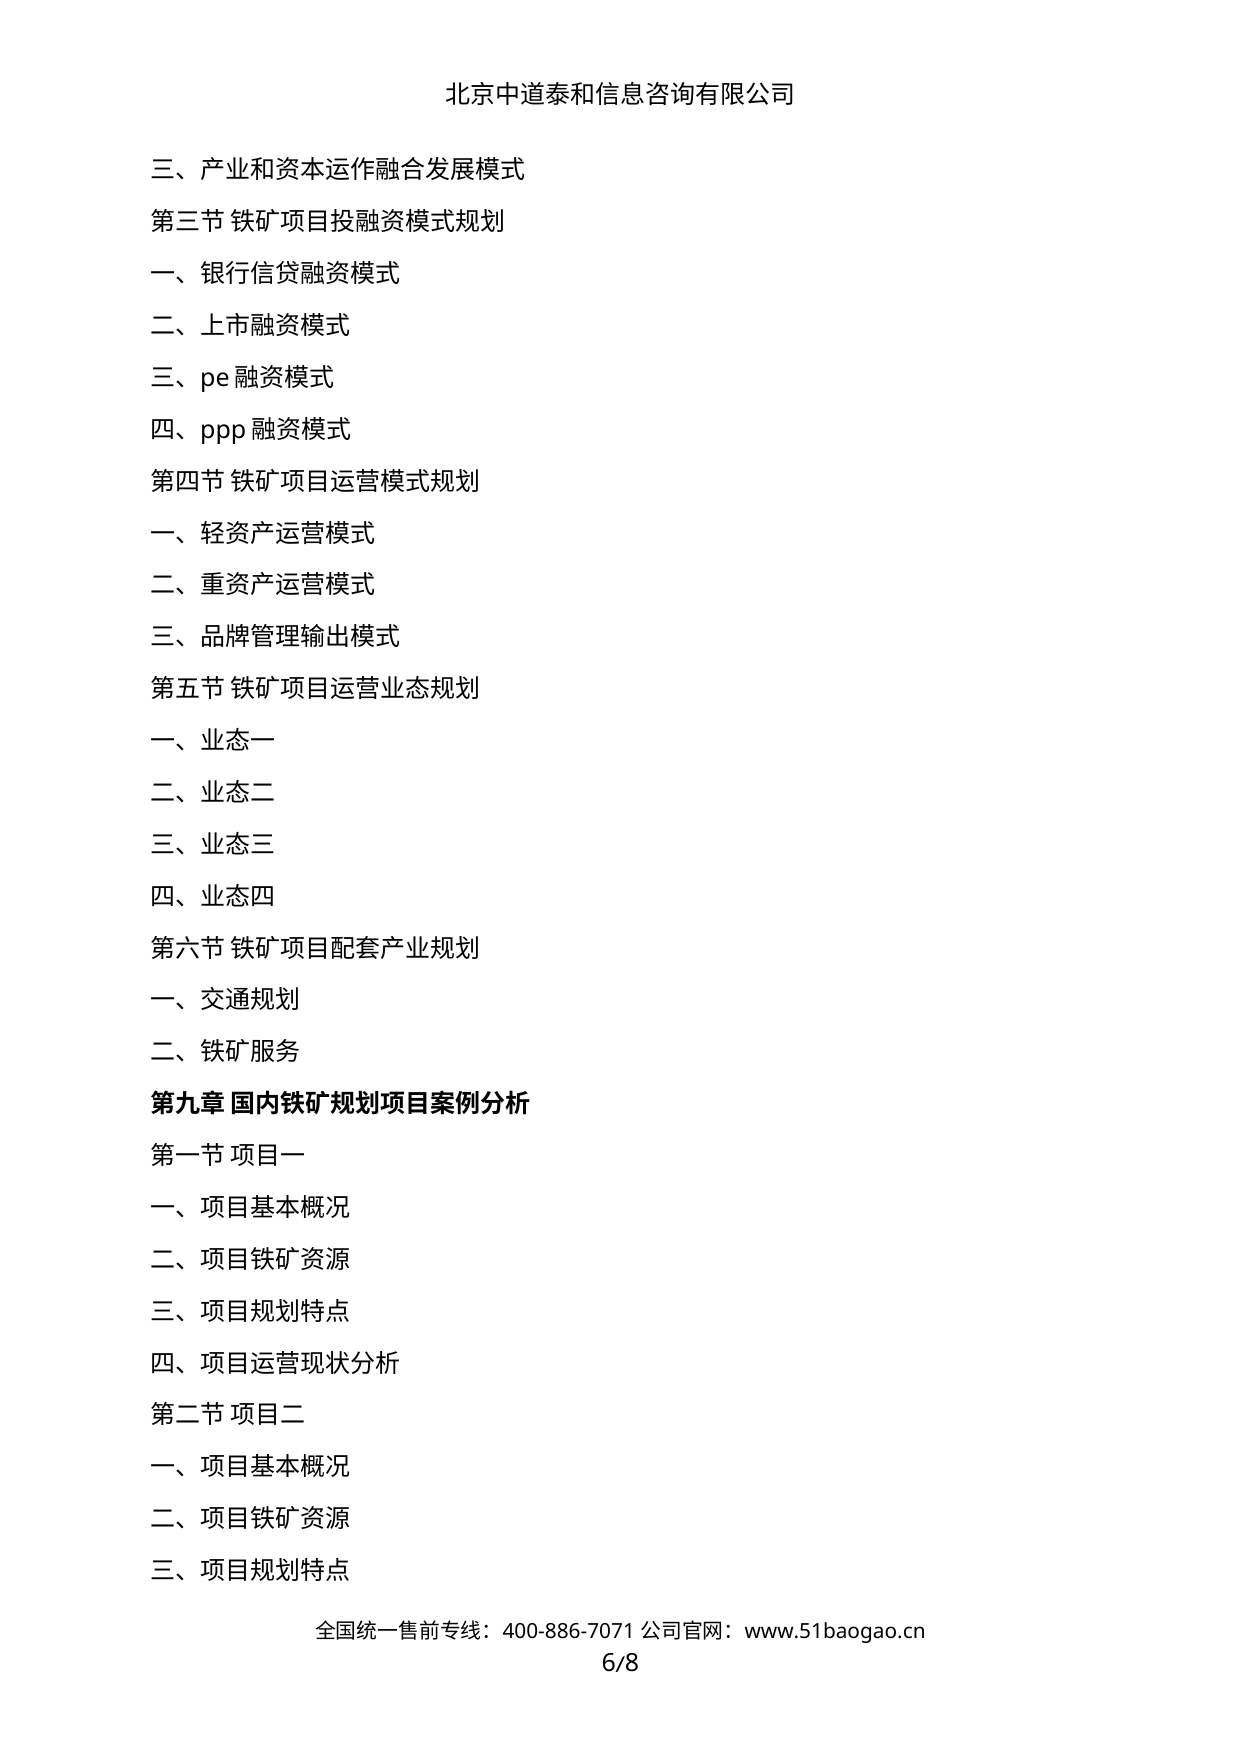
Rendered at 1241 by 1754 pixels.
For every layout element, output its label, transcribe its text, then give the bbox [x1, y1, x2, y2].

text 一、交通规划 [150, 980, 1090, 1016]
text 二、业态二 [150, 772, 1090, 809]
text 第三节 铁矿项目投融资模式规划 [150, 202, 1090, 238]
text 一、项目基本概况 [150, 1447, 1090, 1483]
text 二、项目铁矿资源 [150, 1499, 1090, 1535]
text 三、项目规划特点 [150, 1551, 1090, 1587]
text 第五节 铁矿项目运营业态规划 [150, 669, 1090, 705]
text 第六节 铁矿项目配套产业规划 [150, 928, 1090, 964]
text 第四节 铁矿项目运营模式规划 [150, 461, 1090, 497]
text 三、产业和资本运作融合发展模式 [150, 150, 1090, 186]
text 一、项目基本概况 [150, 1187, 1090, 1224]
text 三、pe融资模式 [150, 357, 1090, 394]
text 四、项目运营现状分析 [150, 1343, 1090, 1379]
text 三、业态三 [150, 824, 1090, 861]
text 二、重资产运营模式 [150, 565, 1090, 601]
text 四、ppp融资模式 [150, 409, 1090, 446]
text 二、项目铁矿资源 [150, 1239, 1090, 1276]
text 三、品牌管理输出模式 [150, 617, 1090, 653]
text 二、上市融资模式 [150, 306, 1090, 342]
text 一、业态一 [150, 721, 1090, 757]
text 第二节 项目二 [150, 1395, 1090, 1431]
text 一、轻资产运营模式 [150, 513, 1090, 549]
text 三、项目规划特点 [150, 1291, 1090, 1327]
text 四、业态四 [150, 876, 1090, 912]
text 一、银行信贷融资模式 [150, 254, 1090, 290]
text 第九章 国内铁矿规划项目案例分析 [150, 1084, 1090, 1120]
text 第一节 项目一 [150, 1136, 1090, 1172]
text 二、铁矿服务 [150, 1032, 1090, 1068]
